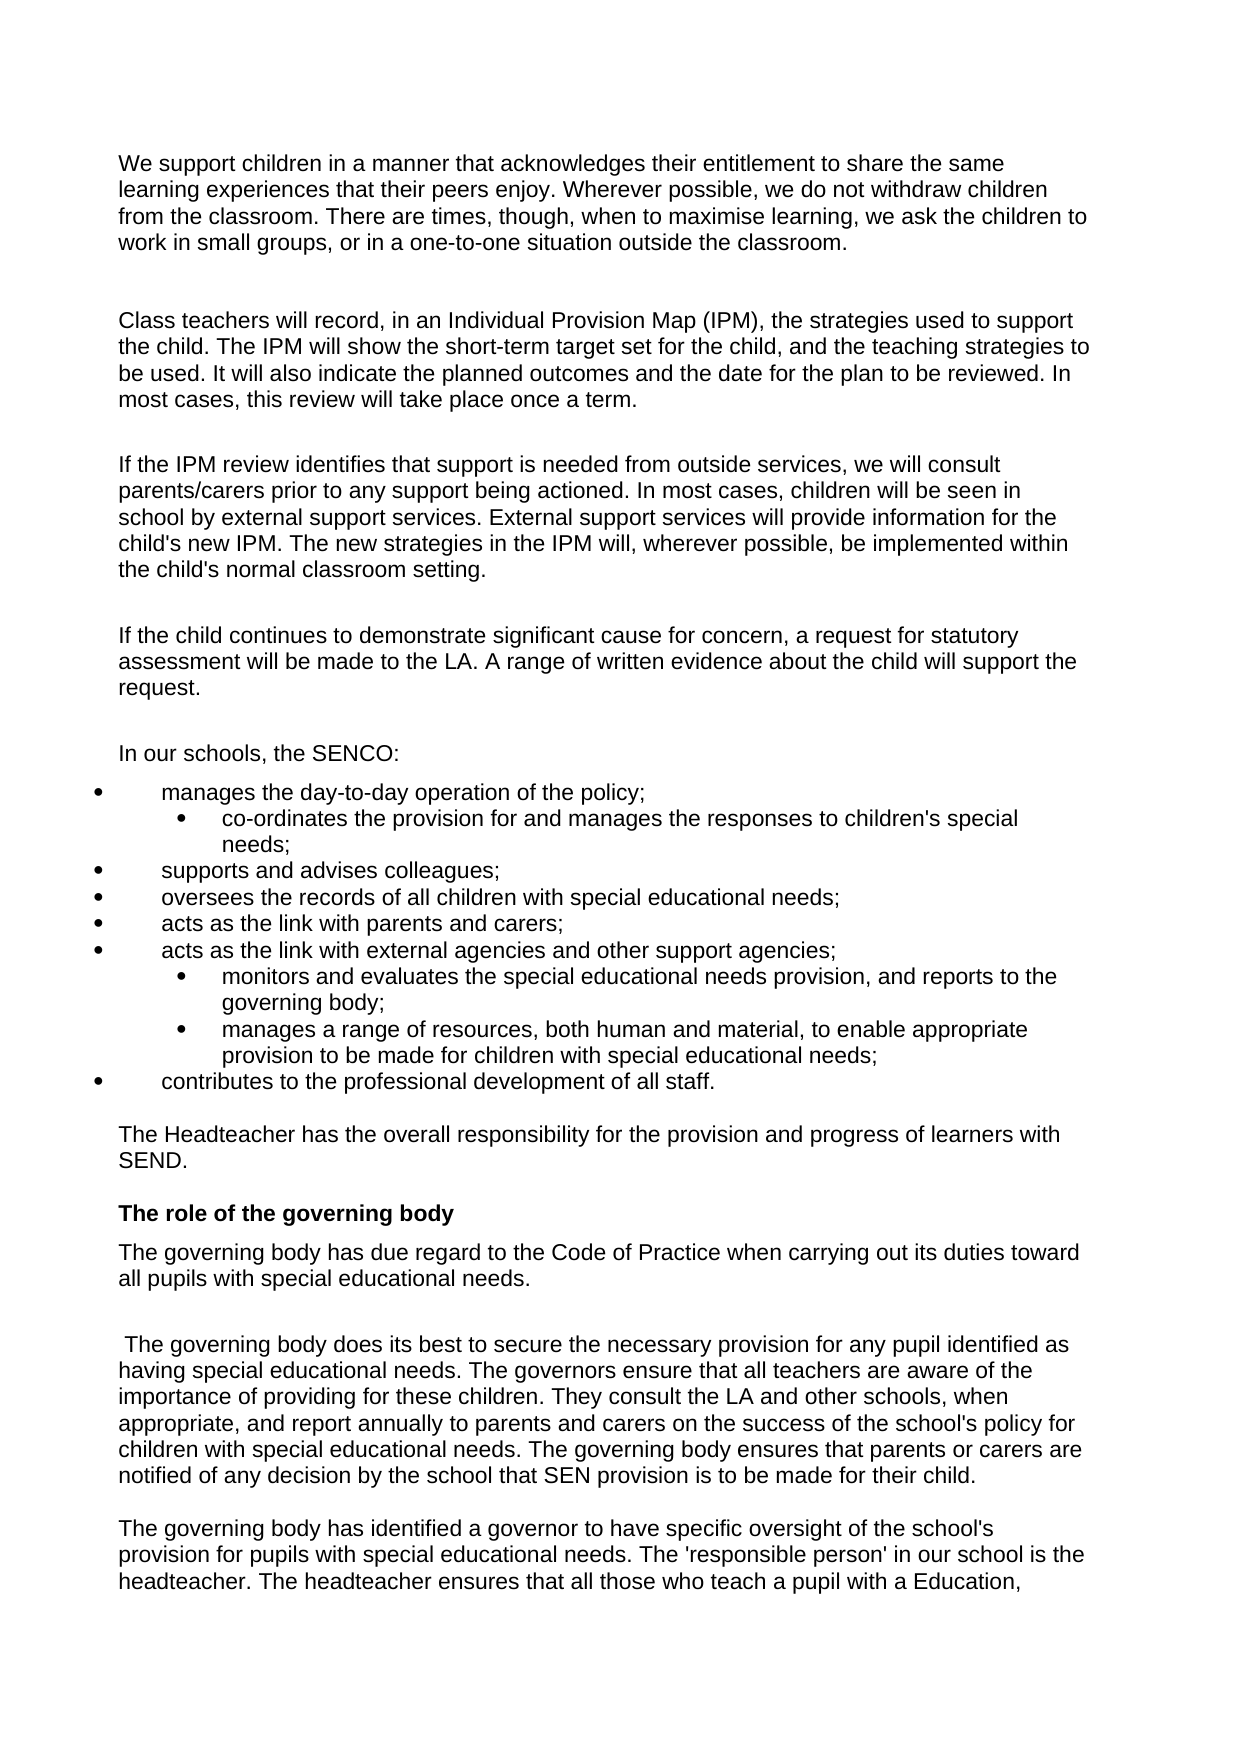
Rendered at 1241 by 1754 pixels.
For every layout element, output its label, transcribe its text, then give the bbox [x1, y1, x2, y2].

list supports and advises colleagues; [94, 857, 1090, 884]
text If the child continues to demonstrate significant cause for concern, a request for statutory assessment will be made to the LA. A range of written evidence about the child will support the request. [118, 595, 1090, 701]
list oversees the records of all children with special educational needs; [94, 884, 1090, 910]
list co-ordinates the provision for and manages the responses to children's special needs; [177, 805, 1090, 857]
list The Headteacher has the overall responsibility for the provision and progress of learners with SEND. [118, 1121, 1090, 1174]
list contributes to the professional development of all staff. [94, 1068, 1090, 1095]
list manages a range of resources, both human and material, to enable appropriate provision to be made for children with special educational needs; [177, 1016, 1090, 1068]
text In our schools, the SENCO: [118, 739, 1090, 766]
text The governing body has due regard to the Code of Practice when carrying out its duties toward all pupils with special educational needs. [118, 1239, 1090, 1318]
list monitors and evaluates the special educational needs provision, and reports to the governing body; [177, 963, 1090, 1016]
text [118, 1331, 1090, 1594]
text Class teachers will record, in an Individual Provision Map (IPM), the strategies used to support the child. The IPM will show the short-term target set for the child, and the teaching strategies to be used. It will also indicate the planned outcomes and the date for the plan to be reviewed. In most cases, this review will take place once a term. [118, 307, 1090, 412]
list acts as the link with external agencies and other support agencies; [94, 937, 1090, 963]
list acts as the link with parents and carers; [94, 910, 1090, 937]
text We support children in a manner that acknowledges their entitlement to share the same learning experiences that their peers enjoy. Wherever possible, we do not withdraw children from the classroom. There are times, though, when to maximise learning, we ask the children to work in small groups, or in a one-to-one situation outside the classroom. [118, 150, 1090, 255]
list manages the day-to-day operation of the policy; [94, 778, 1090, 805]
text If the IPM review identifies that support is needed from outside services, we will consult parents/carers prior to any support being actioned. In most cases, children will be seen in school by external support services. External support services will provide information for the child's new IPM. The new strategies in the IPM will, wherever possible, be implemented within the child's normal classroom setting. [118, 425, 1090, 583]
text The role of the governing body [118, 1200, 1090, 1226]
